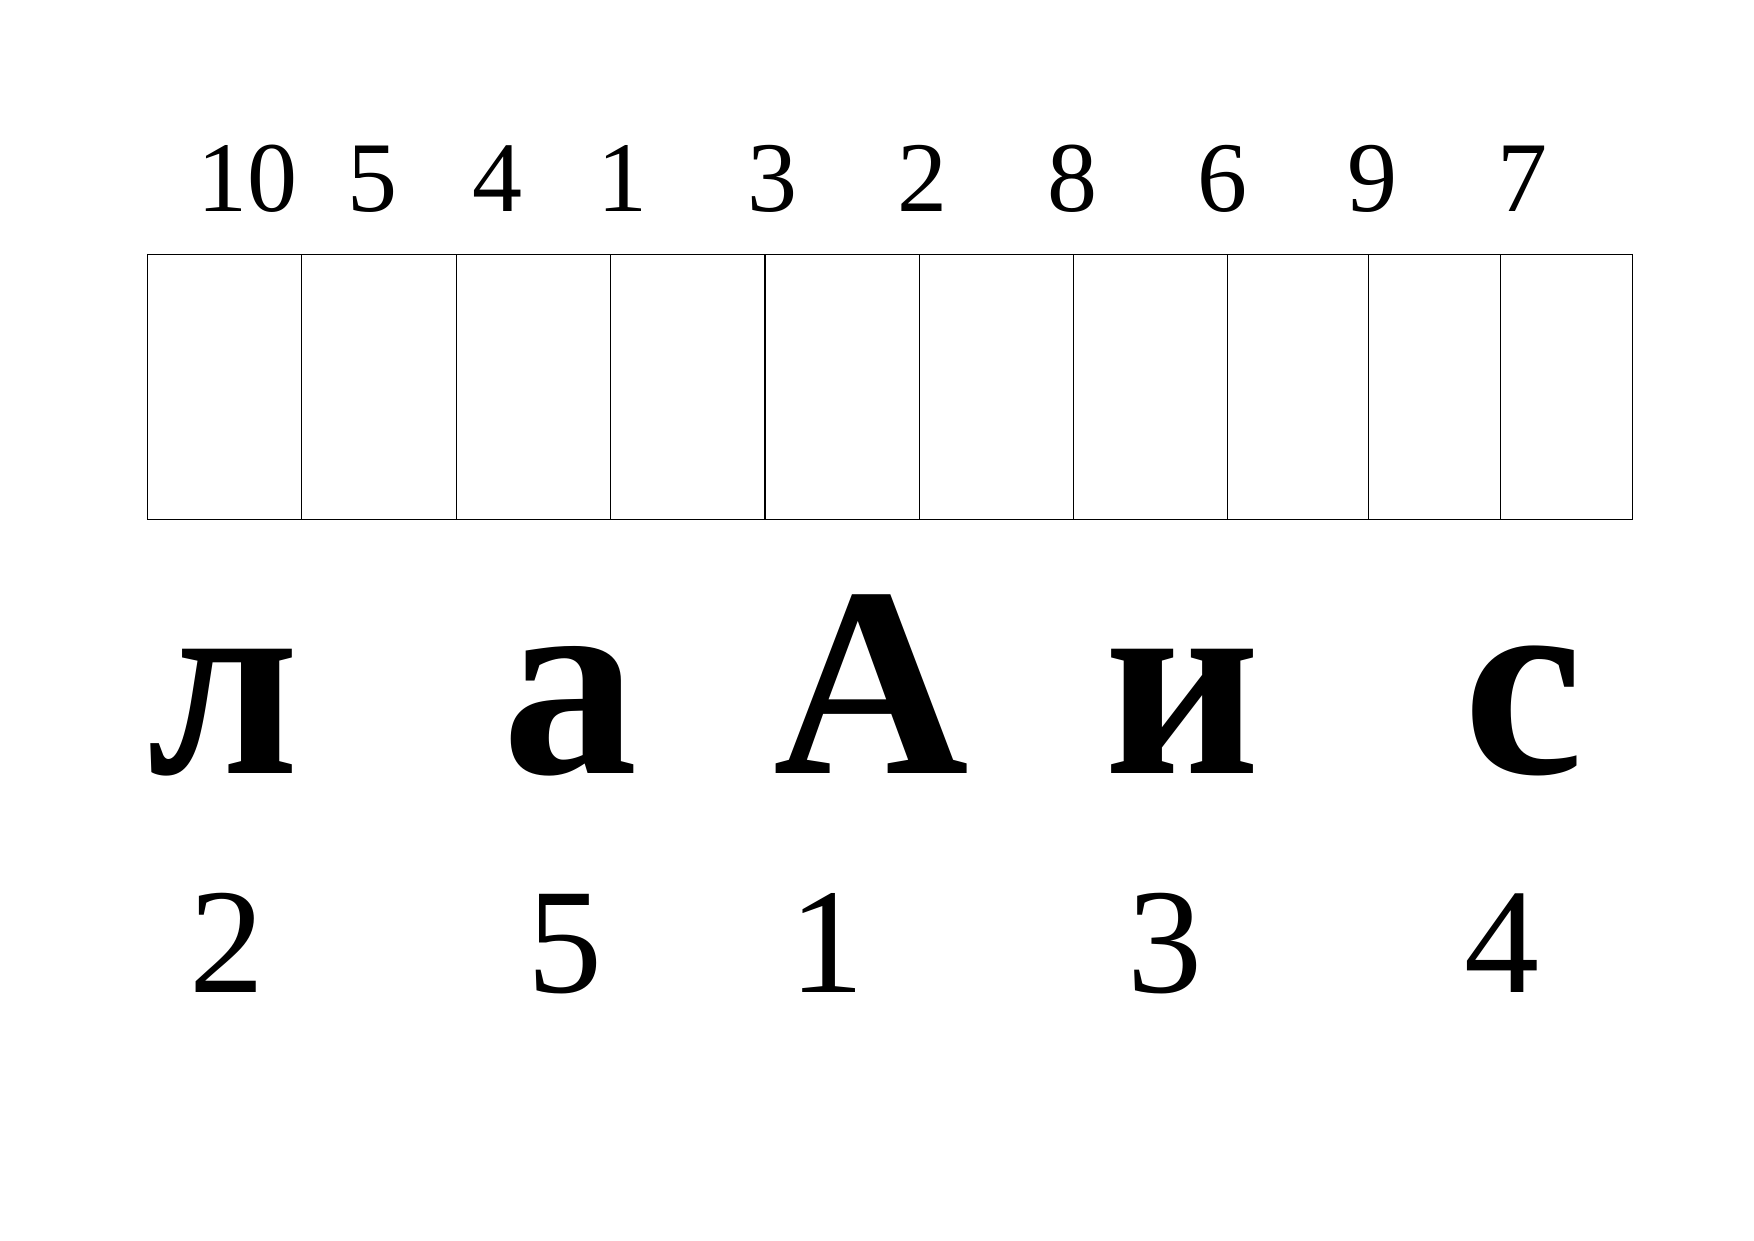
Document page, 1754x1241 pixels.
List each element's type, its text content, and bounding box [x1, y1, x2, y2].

table_header [1228, 255, 1368, 519]
table_header [1369, 255, 1500, 519]
table_header [611, 255, 764, 519]
table_header [766, 255, 919, 519]
table_header [302, 255, 456, 519]
table_header [457, 255, 610, 519]
table_header [920, 255, 1073, 519]
text л а А и с [148, 520, 1609, 832]
table_header [1074, 255, 1227, 519]
text 10 5 4 1 3 2 8 6 9 7 [148, 118, 1609, 233]
text 2 5 1 3 4 [148, 853, 1609, 1025]
table_header [1501, 255, 1632, 519]
table_header [148, 255, 301, 519]
